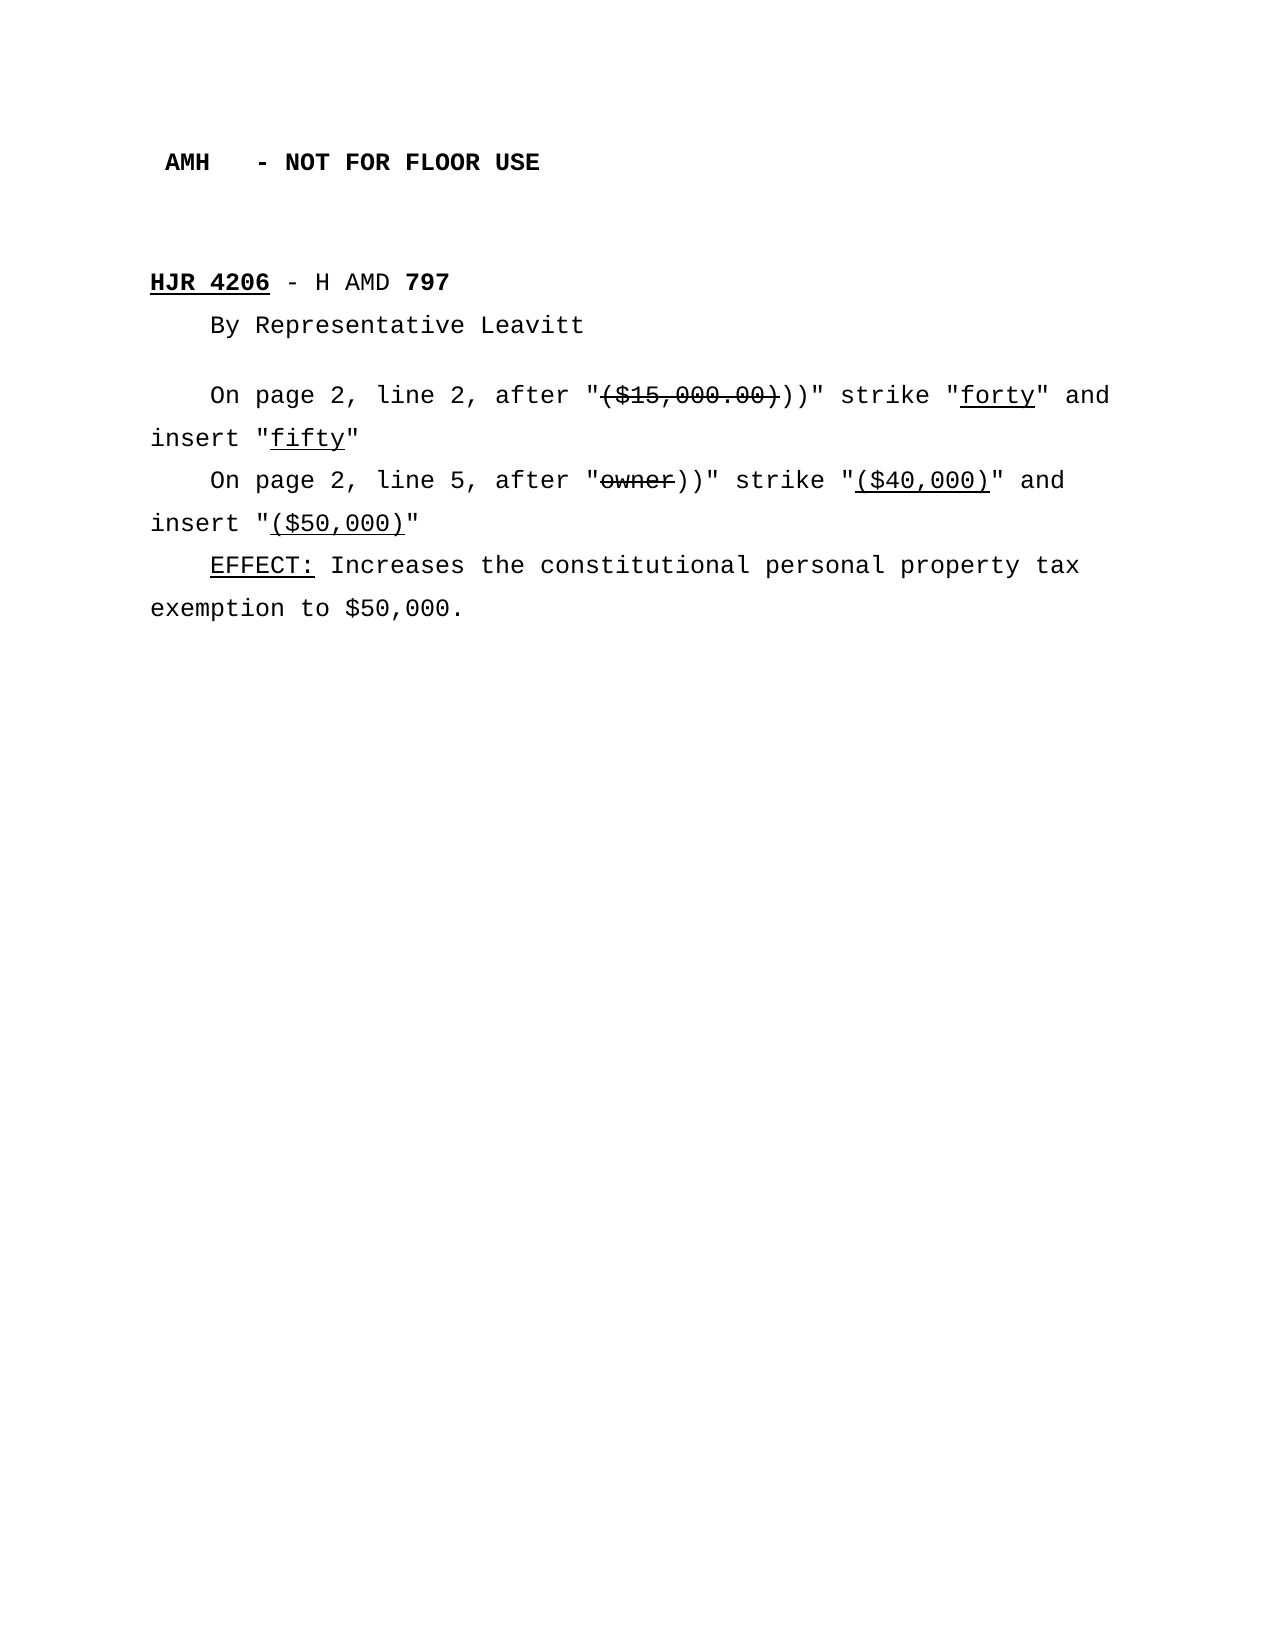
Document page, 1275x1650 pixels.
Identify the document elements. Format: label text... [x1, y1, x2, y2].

text EFFECT: Increases the constitutional personal property tax exemption to $50,000. [150, 540, 1125, 625]
text AMH - NOT FOR FLOOR USE [150, 150, 1125, 178]
text By Representative Leavitt [150, 299, 1125, 342]
text HJR 4206 - H AMD 797 [150, 257, 1125, 299]
text On page 2, line 2, after "($15,000.00)))" strike "forty" and insert "fifty" [150, 370, 1125, 455]
text On page 2, line 5, after "owner))" strike "($40,000)" and insert "($50,000)" [150, 455, 1125, 540]
